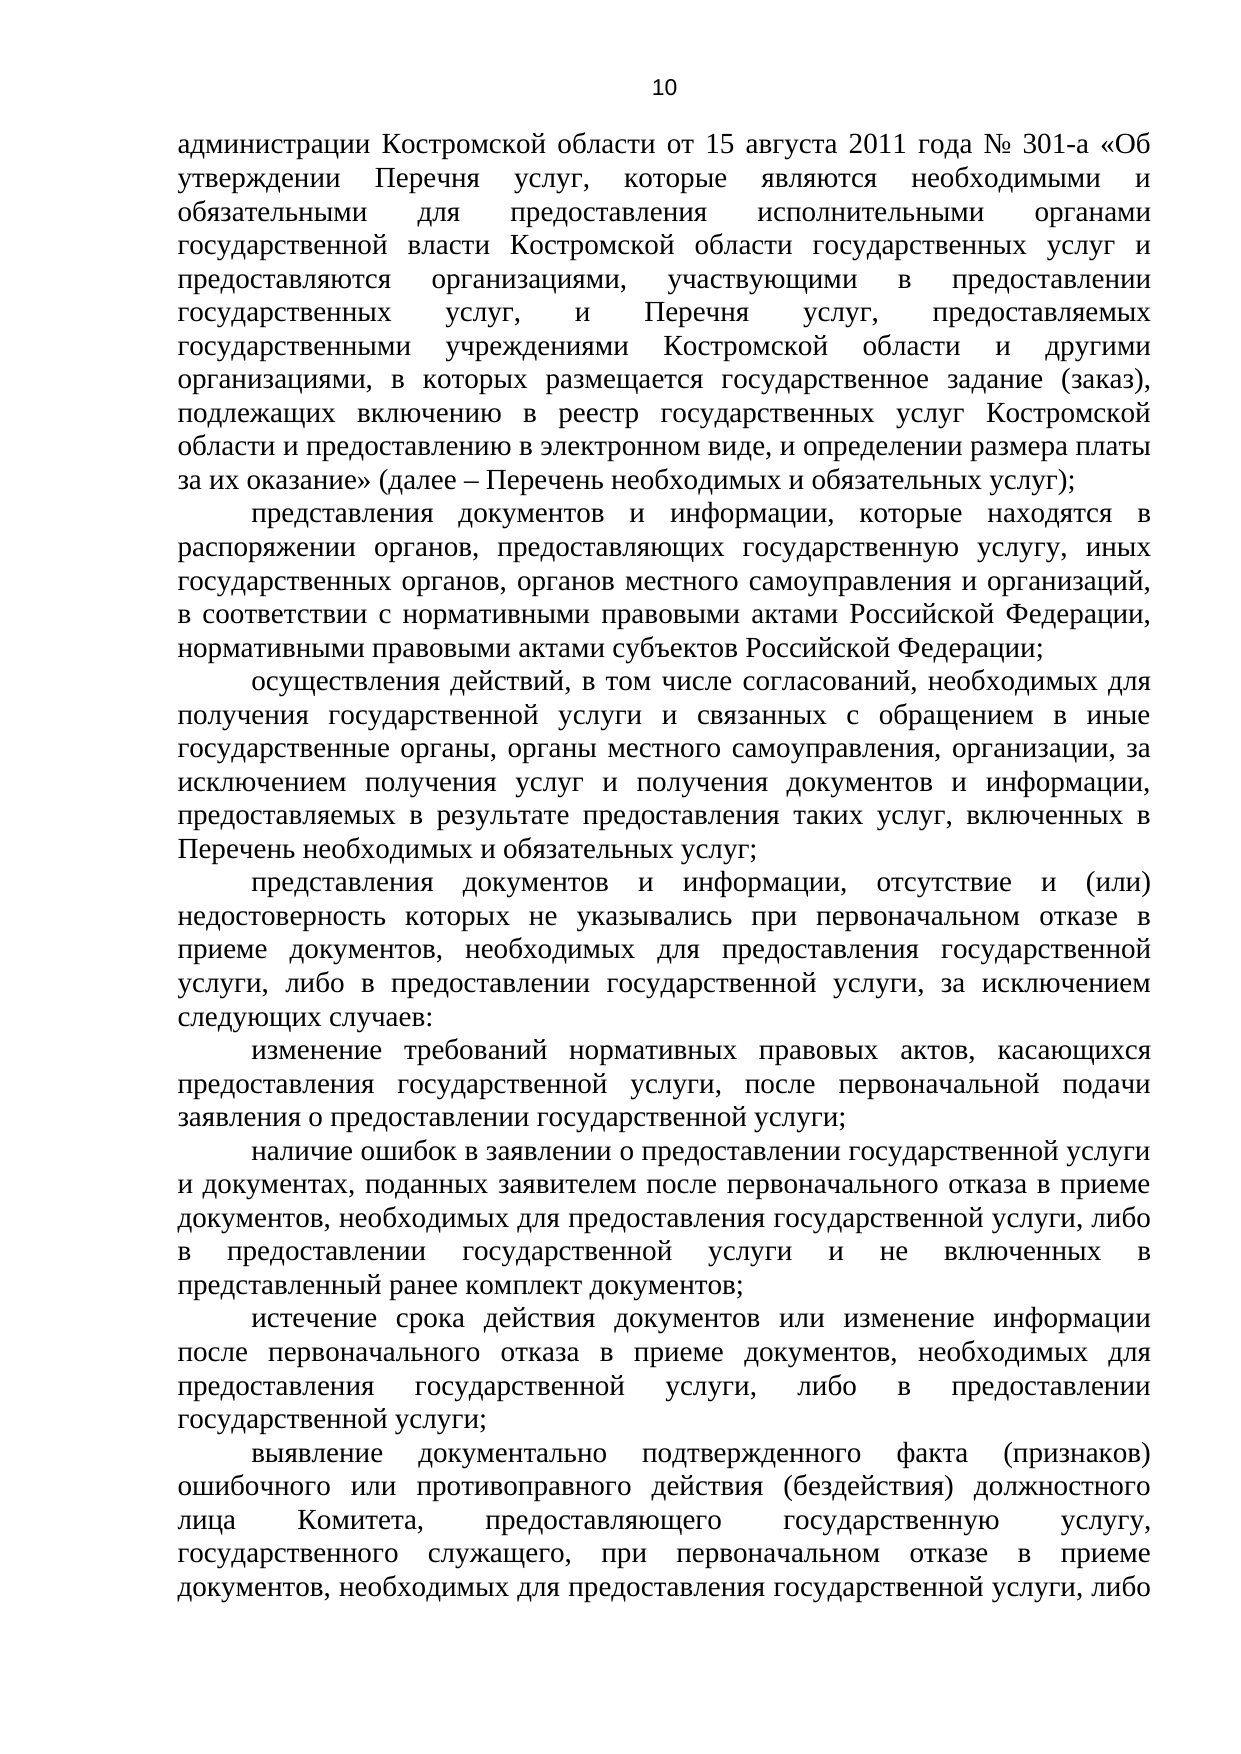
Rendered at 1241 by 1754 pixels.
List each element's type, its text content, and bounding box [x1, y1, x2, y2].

text осуществления действий, в том числе согласований, необходимых для получения государственной услуги и связанных с обращением в иные государственные органы, органы местного самоуправления, организации, за исключением получения услуг и получения документов и информации, предоставляемых в результате предоставления таких услуг, включенных в Перечень необходимых и обязательных услуг; [177, 663, 1152, 864]
text представления документов и информации, отсутствие и (или) недостоверность которых не указывались при первоначальном отказе в приеме документов, необходимых для предоставления государственной услуги, либо в предоставлении государственной услуги, за исключением следующих случаев: [177, 864, 1152, 1032]
text истечение срока действия документов или изменение информации после первоначального отказа в приеме документов, необходимых для предоставления государственной услуги, либо в предоставлении государственной услуги; [177, 1301, 1152, 1435]
text наличие ошибок в заявлении о предоставлении государственной услуги и документах, поданных заявителем после первоначального отказа в приеме документов, необходимых для предоставления государственной услуги, либо в предоставлении государственной услуги и не включенных в представленный ранее комплект документов; [177, 1133, 1152, 1301]
text изменение требований нормативных правовых актов, касающихся предоставления государственной услуги, после первоначальной подачи заявления о предоставлении государственной услуги; [177, 1032, 1152, 1133]
text представления документов и информации, которые находятся в распоряжении органов, предоставляющих государственную услугу, иных государственных органов, органов местного самоуправления и организаций, в соответствии с нормативными правовыми актами Российской Федерации, нормативными правовыми актами субъектов Российской Федерации; [177, 496, 1152, 663]
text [177, 127, 1152, 496]
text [177, 1435, 1152, 1602]
